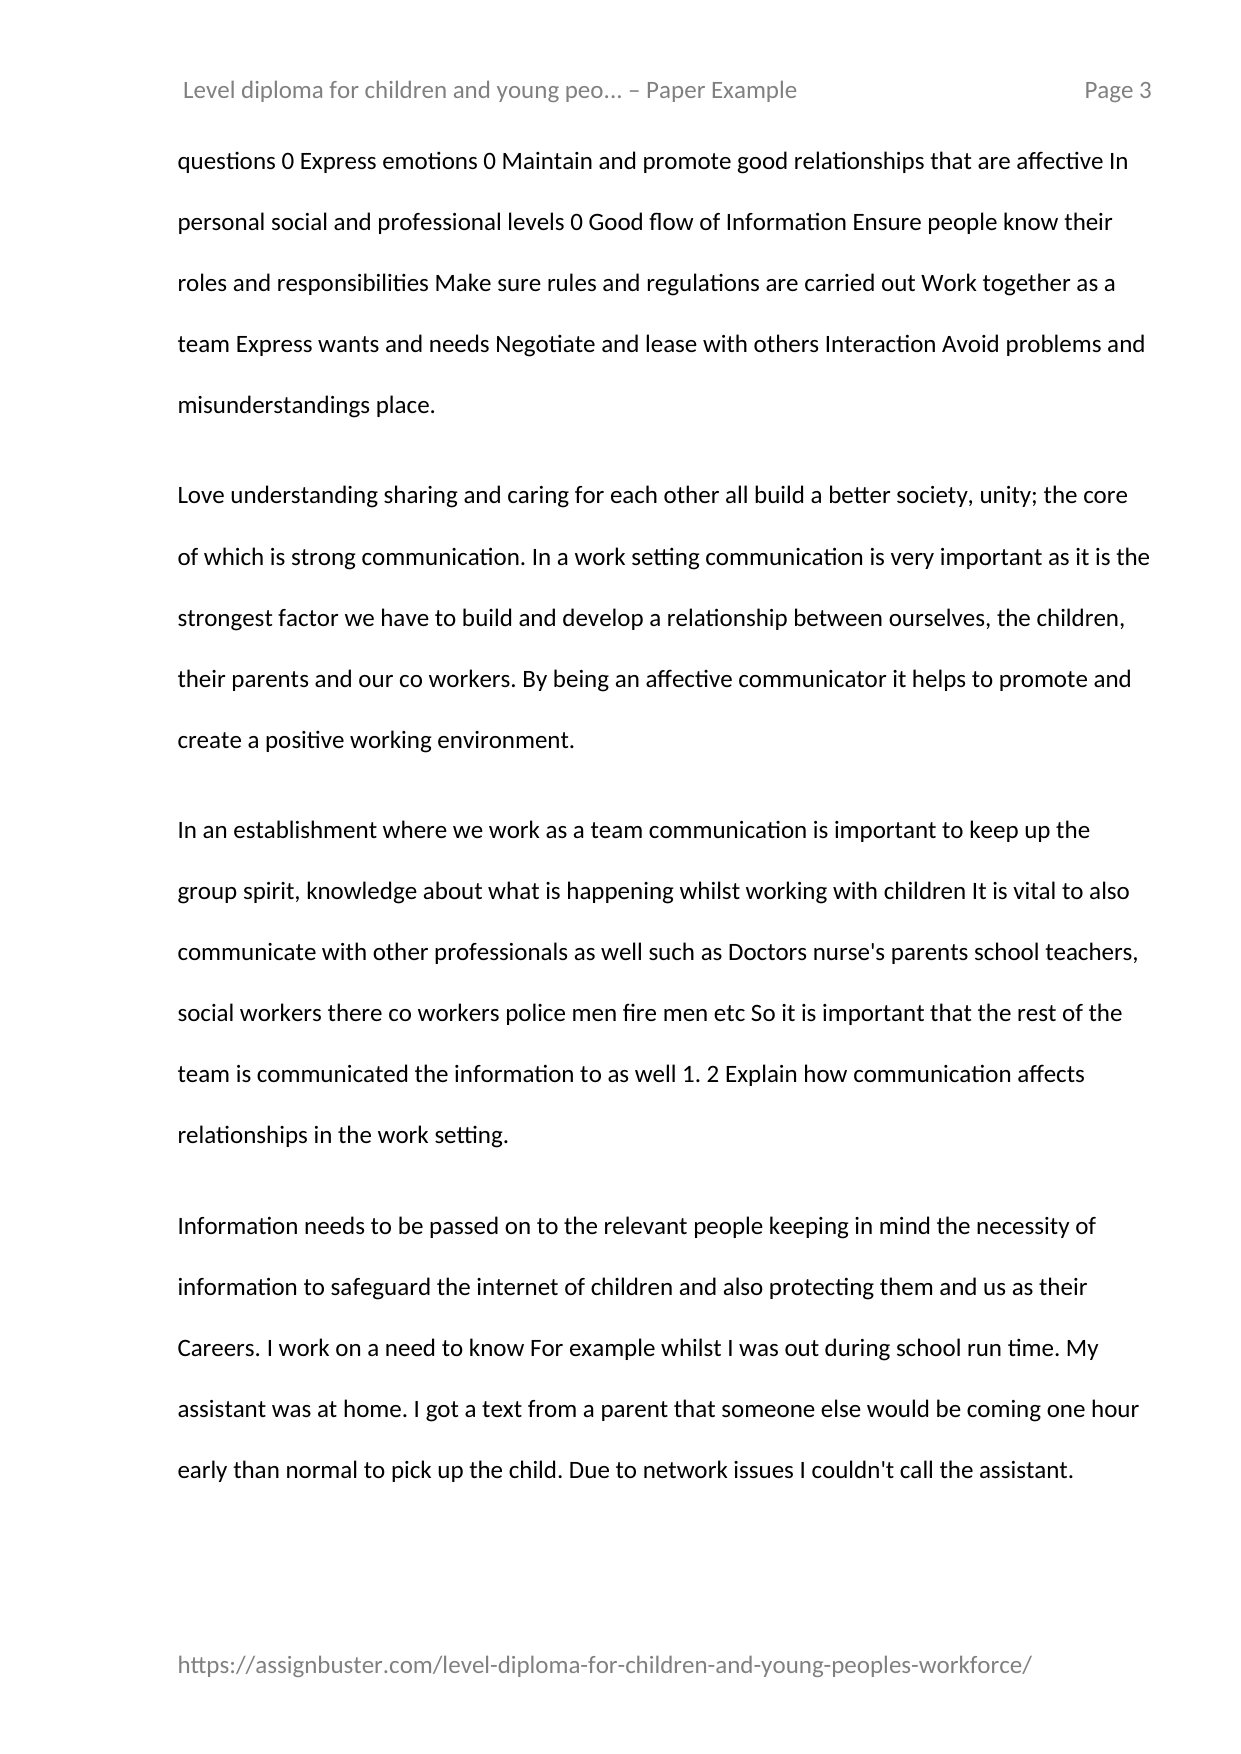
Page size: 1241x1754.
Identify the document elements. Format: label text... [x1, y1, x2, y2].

text Love understanding sharing and caring for each other all build a better society, unity; the core of which is strong communication. In a work setting communication is very important as it is the strongest factor we have to build and develop a relationship between ourselves, the children, their parents and our co workers. By being an affective communicator it helps to promote and create a positive working environment. [177, 480, 1152, 754]
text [177, 145, 1152, 420]
text In an establishment where we work as a team communication is important to keep up the group spirit, knowledge about what is happening whilst working with children It is vital to also communicate with other professionals as well such as Doctors nurse's parents school teachers, social workers there co workers police men fire men etc So it is important that the rest of the team is communicated the information to as well 1. 2 Explain how communication affects relationships in the work setting. [177, 814, 1152, 1150]
text Information needs to be passed on to the relevant people keeping in mind the necessity of information to safeguard the internet of children and also protecting them and us as their Careers. I work on a need to know For example whilst I was out during school run time. My assistant was at home. I got a text from a parent that someone else would be coming one hour early than normal to pick up the child. Due to network issues I couldn't call the assistant. [177, 1210, 1152, 1485]
